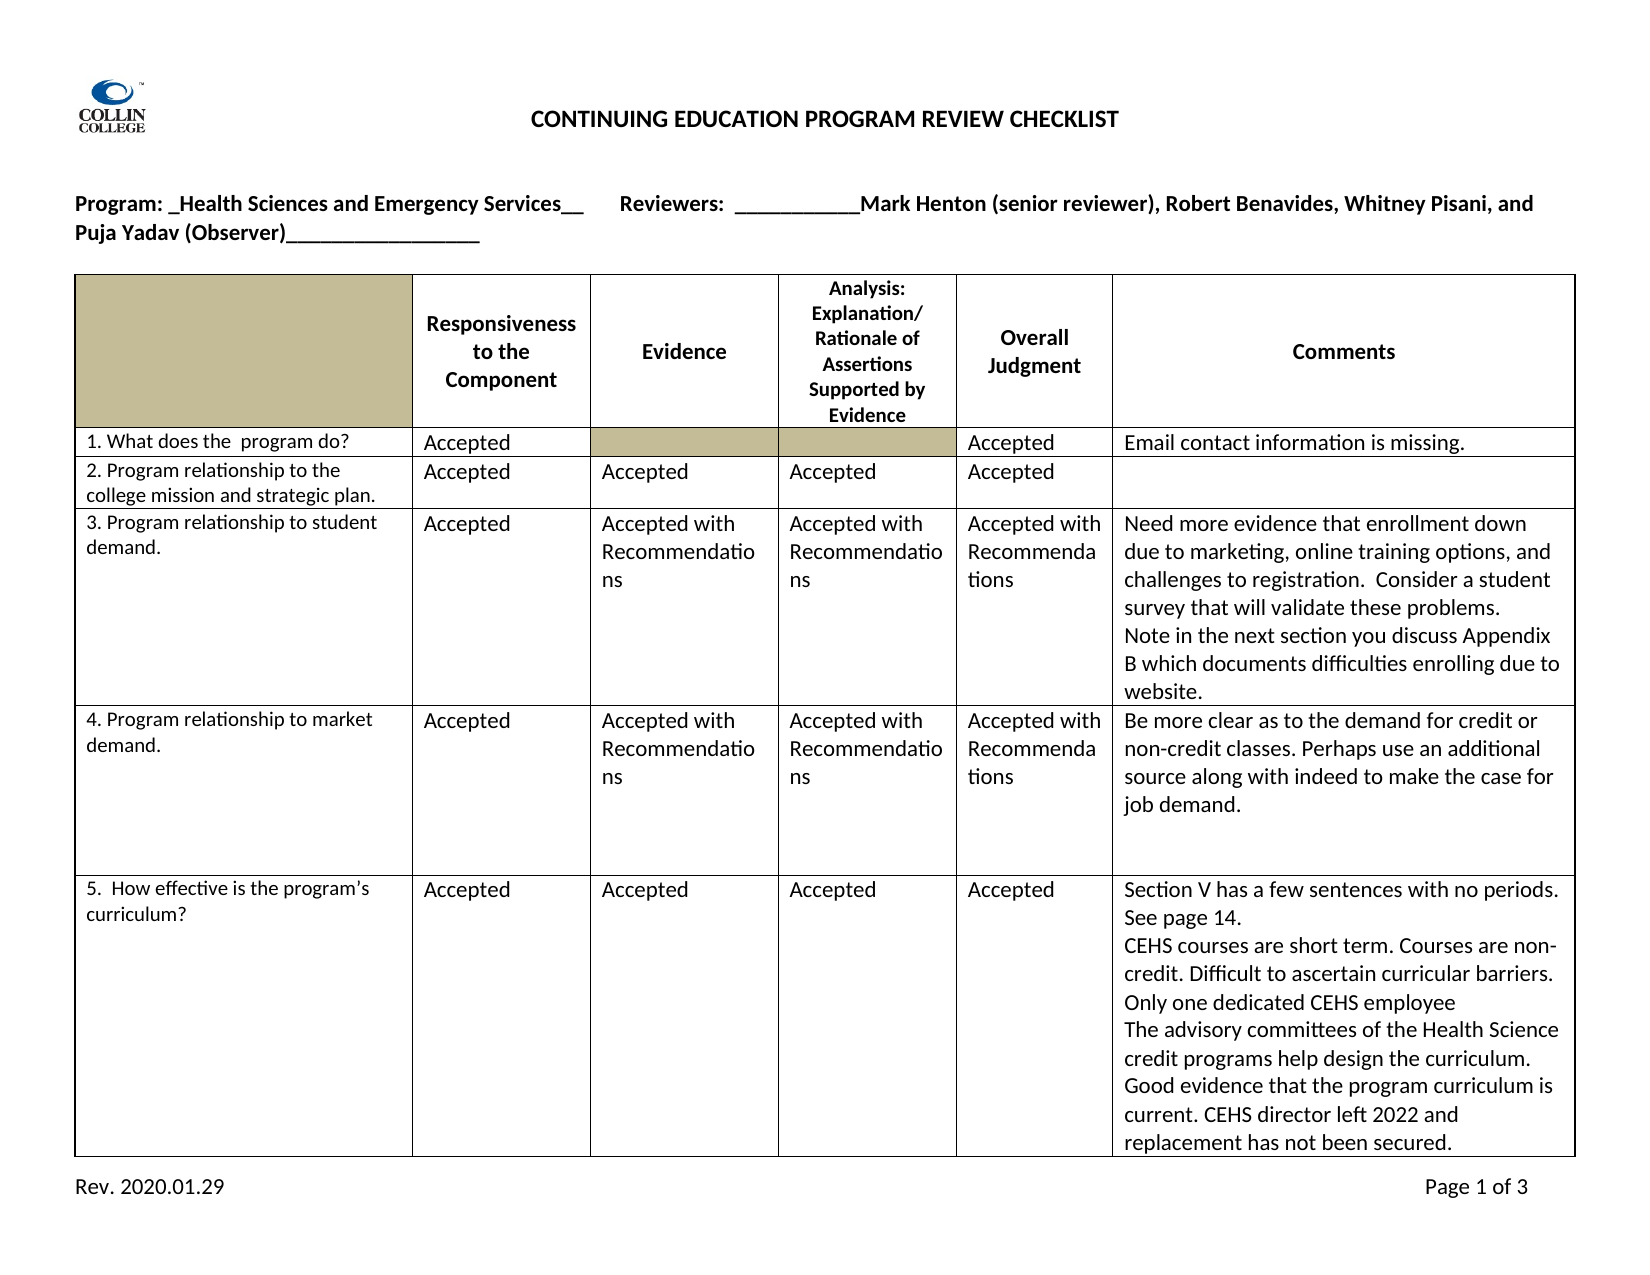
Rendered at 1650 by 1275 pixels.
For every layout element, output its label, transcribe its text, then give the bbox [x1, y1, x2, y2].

table_cell Accepted with Recommendations [957, 509, 1112, 705]
table_cell [779, 428, 956, 456]
table_cell Accepted with Recommendations [779, 509, 956, 705]
table_cell Accepted [413, 509, 590, 705]
table_cell Need more evidence that enrollment down due to marketing, online training options, and challenges to registration. Consider a student survey that will validate these problems. Note in the next section you discuss Appendix B which documents difficulties enrolling due to website. [1113, 509, 1574, 705]
table_cell Accepted [591, 876, 778, 1156]
table_cell Accepted [413, 706, 590, 874]
table_cell Accepted [413, 428, 590, 456]
table_header [76, 275, 412, 427]
table_cell Email contact information is missing. [1113, 428, 1574, 456]
table_cell 3. Program relationship to student demand. [76, 509, 412, 705]
table_header Analysis: Explanation/ Rationale of Assertions Supported by Evidence [779, 275, 956, 427]
table_cell Accepted [779, 457, 956, 508]
table_cell Accepted with Recommendations [591, 509, 778, 705]
table_header Overall Judgment [957, 275, 1112, 427]
picture [75, 75, 148, 141]
table_cell Accepted [413, 876, 590, 1156]
table_cell 4. Program relationship to market demand. [76, 706, 412, 874]
table_cell Accepted with Recommendations [957, 706, 1112, 874]
table_cell Accepted [957, 876, 1112, 1156]
table_cell Accepted [413, 457, 590, 508]
table_cell [591, 428, 778, 456]
table_header Responsiveness to the Component [413, 275, 590, 427]
table_cell 1. What does the program do? [76, 428, 412, 456]
table_cell 2. Program relationship to the college mission and strategic plan. [76, 457, 412, 508]
table_cell Accepted [957, 428, 1112, 456]
table_cell Accepted with Recommendations [779, 706, 956, 874]
table_cell Accepted [957, 457, 1112, 508]
table_cell [1113, 457, 1574, 508]
table_header Evidence [591, 275, 778, 427]
table_cell Section V has a few sentences with no periods. See page 14. CEHS courses are short term. Courses are non-credit. Difficult to ascertain curricular barriers. Only one dedicated CEHS employee The advisory committees of the Health Science credit programs help design the curriculum. Good evidence that the program curriculum is current. CEHS director left 2022 and replacement has not been secured. [1113, 876, 1574, 1156]
table_cell Accepted [591, 457, 778, 508]
table_cell 5. How effective is the program’s curriculum? [76, 876, 412, 1156]
table_cell Accepted [779, 876, 956, 1156]
table_cell Accepted with Recommendations [591, 706, 778, 874]
table_cell Be more clear as to the demand for credit or non-credit classes. Perhaps use an additional source along with indeed to make the case for job demand. [1113, 706, 1574, 874]
table_header Comments [1113, 275, 1574, 427]
